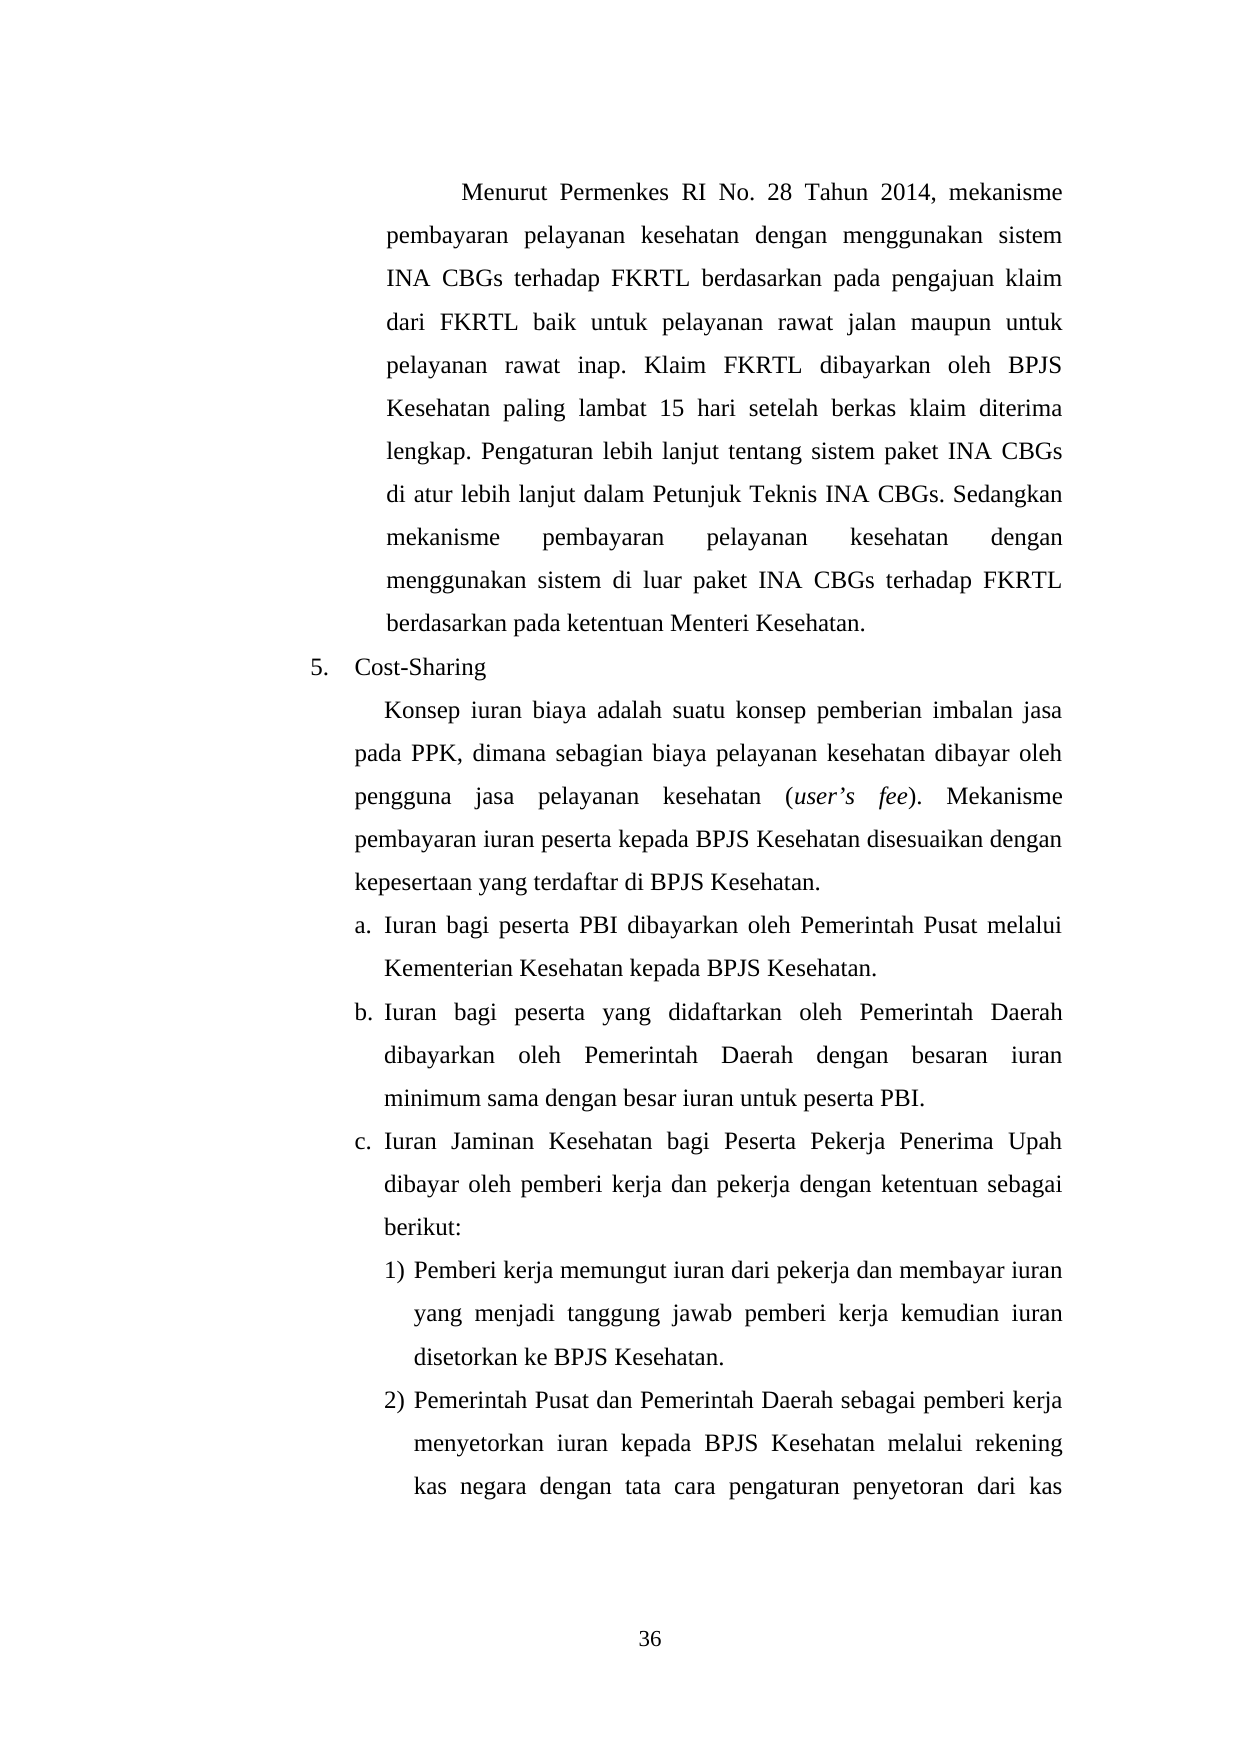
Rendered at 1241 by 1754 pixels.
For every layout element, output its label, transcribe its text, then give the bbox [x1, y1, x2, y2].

list Cost-Sharing [310, 652, 1063, 680]
list Pemberi kerja memungut iuran dari pekerja dan membayar iuran yang menjadi tanggung jawab pemberi kerja kemudian iuran disetorkan ke BPJS Kesehatan. [384, 1255, 1063, 1370]
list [384, 1385, 1063, 1500]
list Menurut Permenkes RI No. 28 Tahun 2014, mekanisme pembayaran pelayanan kesehatan dengan menggunakan sistem INA CBGs terhadap FKRTL berdasarkan pada pengajuan klaim dari FKRTL baik untuk pelayanan rawat jalan maupun untuk pelayanan rawat inap. Klaim FKRTL dibayarkan oleh BPJS Kesehatan paling lambat 15 hari setelah berkas klaim diterima lengkap. Pengaturan lebih lanjut tentang sistem paket INA CBGs di atur lebih lanjut dalam Petunjuk Teknis INA CBGs. Sedangkan mekanisme pembayaran pelayanan kesehatan dengan menggunakan sistem di luar paket INA CBGs terhadap FKRTL berdasarkan pada ketentuan Menteri Kesehatan. [386, 177, 1063, 637]
list Iuran bagi peserta yang didaftarkan oleh Pemerintah Daerah dibayarkan oleh Pemerintah Daerah dengan besaran iuran minimum sama dengan besar iuran untuk peserta PBI. [354, 997, 1063, 1112]
list Konsep iuran biaya adalah suatu konsep pemberian imbalan jasa pada PPK, dimana sebagian biaya pelayanan kesehatan dibayar oleh pengguna jasa pelayanan kesehatan (user’s fee). Mekanisme pembayaran iuran peserta kepada BPJS Kesehatan disesuaikan dengan kepesertaan yang terdaftar di BPJS Kesehatan. [354, 695, 1063, 896]
list Iuran bagi peserta PBI dibayarkan oleh Pemerintah Pusat melalui Kementerian Kesehatan kepada BPJS Kesehatan. [354, 910, 1063, 982]
list Iuran Jaminan Kesehatan bagi Peserta Pekerja Penerima Upah dibayar oleh pemberi kerja dan pekerja dengan ketentuan sebagai berikut: [354, 1126, 1063, 1241]
